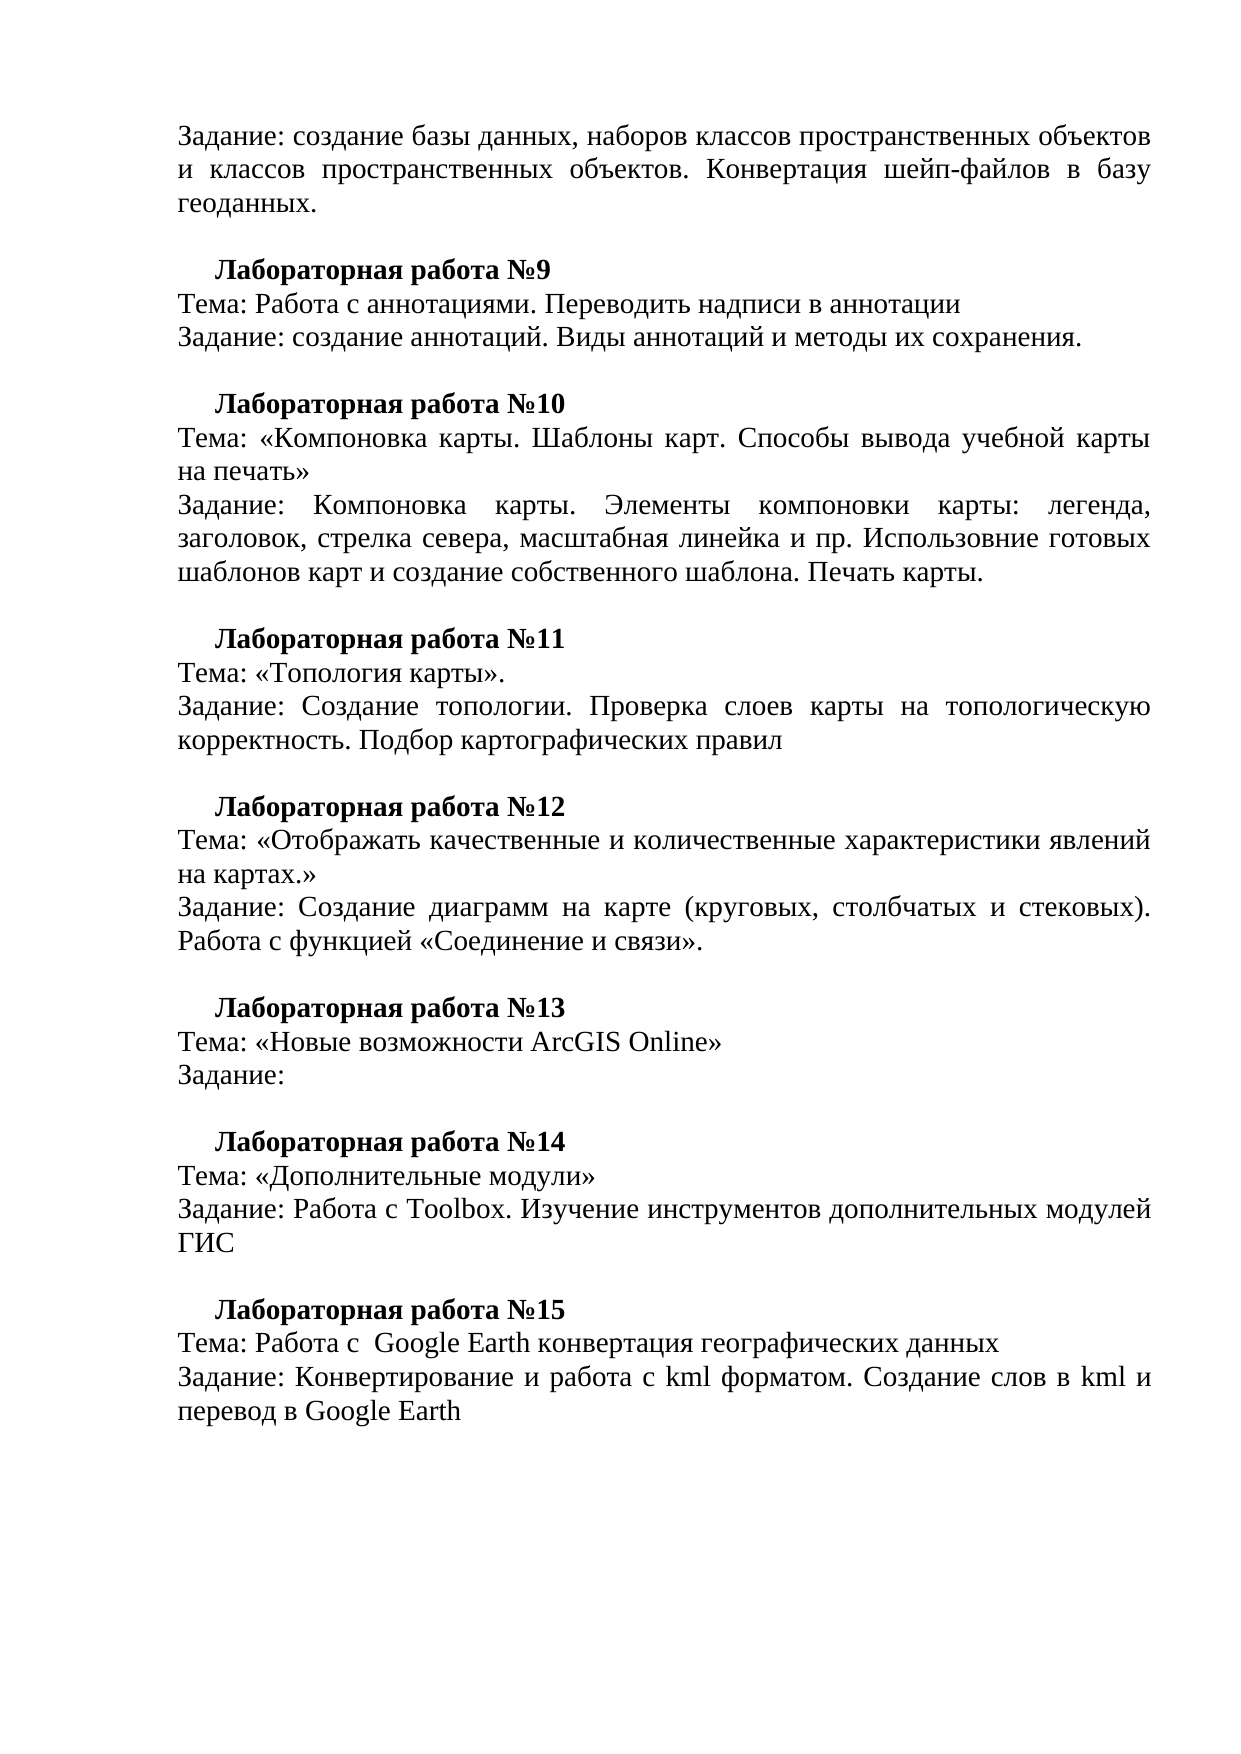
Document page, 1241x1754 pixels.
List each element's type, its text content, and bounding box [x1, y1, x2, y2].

text Задание: Работа с Toolbox. Изучение инструментов дополнительных модулей ГИС [177, 1191, 1152, 1258]
text Тема: Работа с аннотациями. Переводить надписи в аннотации [177, 286, 1152, 319]
text Задание: Создание диаграмм на карте (круговых, столбчатых и стековых). Работа с функцией «Соединение и связи». [177, 889, 1152, 957]
text Тема: «Компоновка карты. Шаблоны карт. Способы вывода учебной карты на печать» [177, 420, 1152, 487]
text Лабораторная работа №14 [177, 1124, 1152, 1158]
text Задание: Компоновка карты. Элементы компоновки карты: легенда, заголовок, стрелка севера, масштабная линейка и пр. Использовние готовых шаблонов карт и создание собственного шаблона. Печать карты. [177, 487, 1152, 588]
text Задание: Конвертирование и работа с kml форматом. Создание слов в kml и перевод в Google Earth [177, 1359, 1152, 1426]
text Тема: «Топология карты». [177, 655, 1152, 688]
text Задание: [177, 1057, 1152, 1091]
text Тема: «Дополнительные модули» [177, 1158, 1152, 1191]
text Лабораторная работа №12 [177, 789, 1152, 822]
text Тема: «Новые возможности ArcGIS Online» [177, 1024, 1152, 1057]
text Тема: «Отображать качественные и количественные характеристики явлений на картах.» [177, 822, 1152, 889]
text Задание: создание базы данных, наборов классов пространственных объектов и классов пространственных объектов. Конвертация шейп-файлов в базу геоданных. [177, 118, 1152, 219]
text Лабораторная работа №13 [177, 990, 1152, 1024]
text Лабораторная работа №15 [177, 1292, 1152, 1326]
text Лабораторная работа №10 [177, 386, 1152, 420]
text Лабораторная работа №11 [177, 621, 1152, 655]
text Задание: создание аннотаций. Виды аннотаций и методы их сохранения. [177, 319, 1152, 353]
text Задание: Создание топологии. Проверка слоев карты на топологическую корректность. Подбор картографических правил [177, 688, 1152, 755]
text Лабораторная работа №9 [177, 252, 1152, 286]
text Тема: Работа с Google Earth конвертация географических данных [177, 1326, 1152, 1359]
